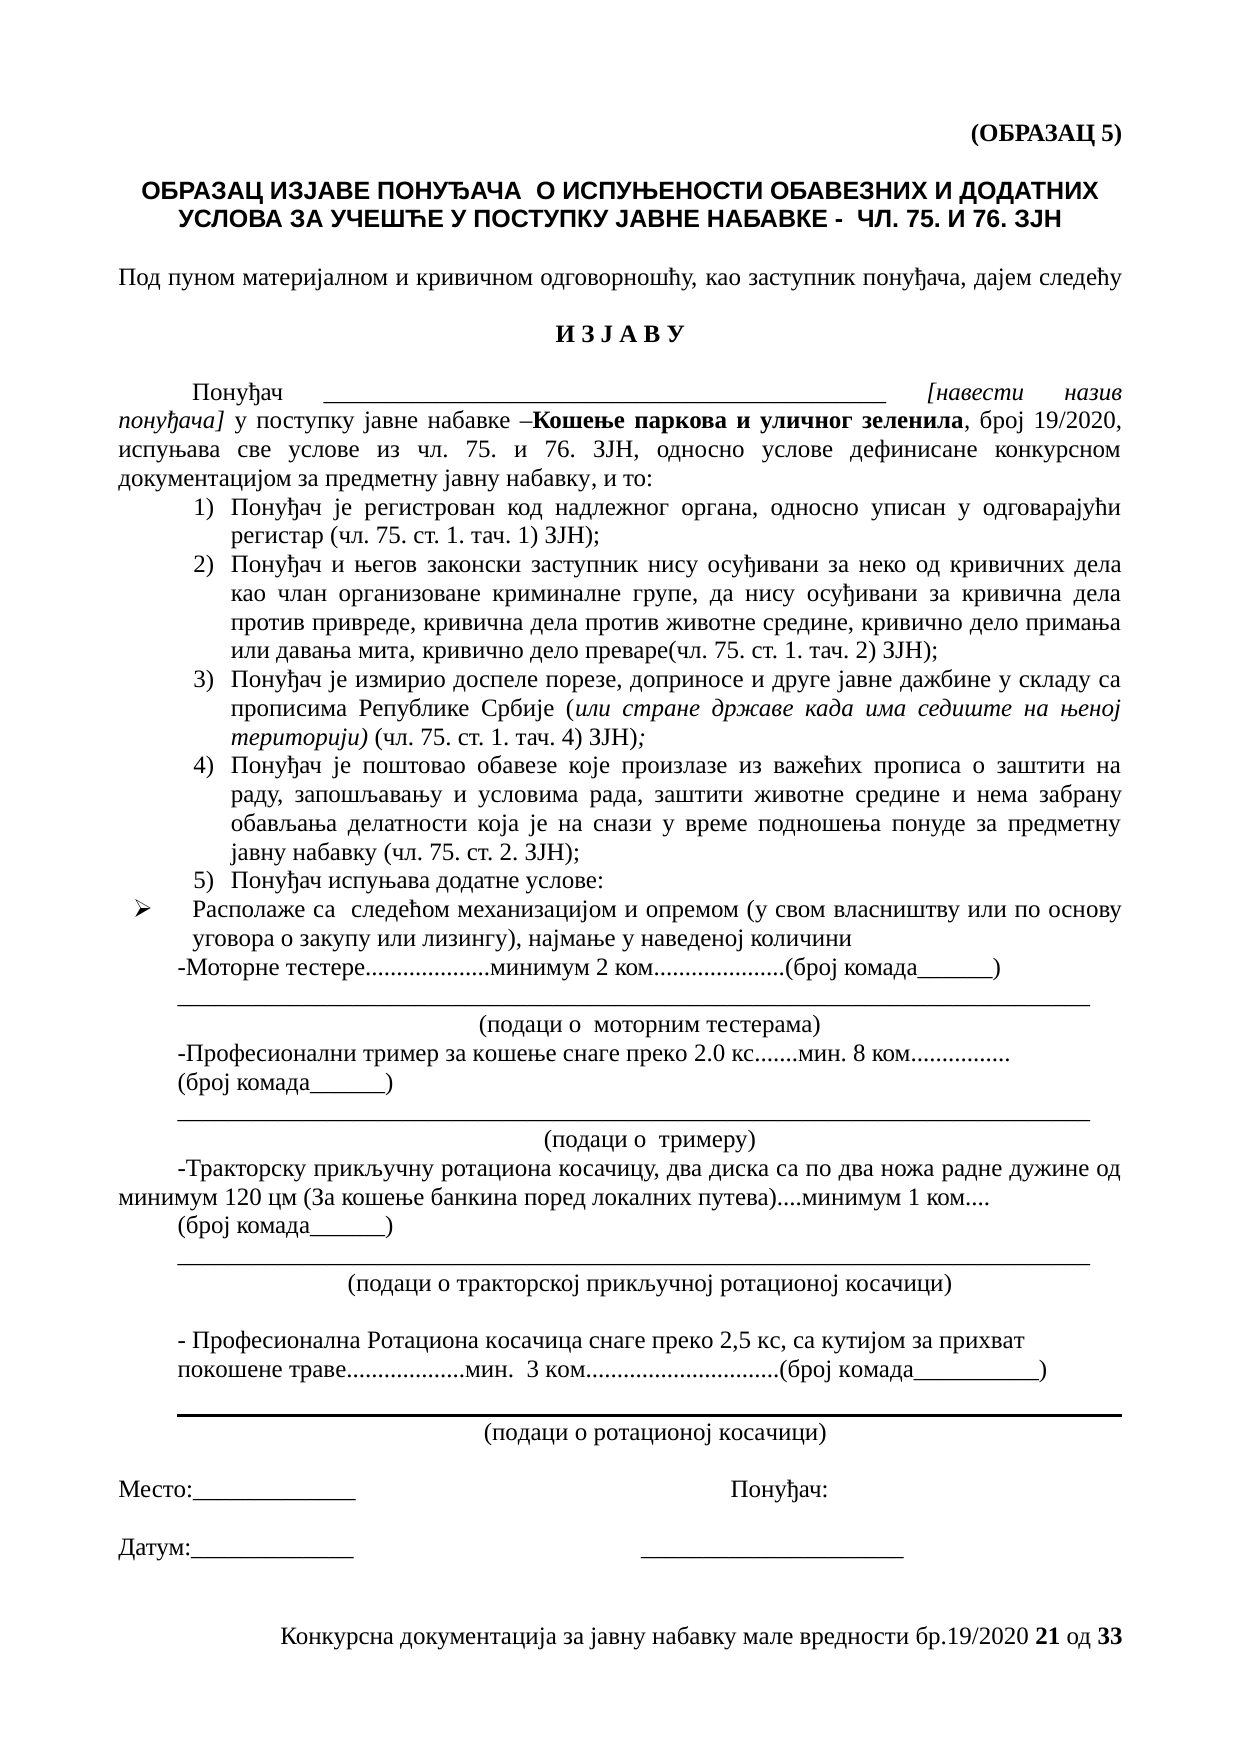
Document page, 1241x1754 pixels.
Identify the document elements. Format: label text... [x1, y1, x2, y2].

list (број комада______) [118, 1067, 1122, 1096]
list - Професионална Ротациона косачица снаге преко 2,5 кс, са кутијом за прихват покошене траве...................мин. 3 ком...............................(број комада__________) [177, 1326, 1122, 1383]
list _________________________________________________________________________ [118, 981, 1122, 1009]
list (подаци о тримеру) [118, 1124, 1122, 1153]
list Понуђач је регистрован код надлежног органа, односно уписан у одговарајући регистар (чл. 75. ст. 1. тач. 1) ЗЈН); [193, 492, 1122, 549]
text Место:_____________ Понуђач: [118, 1474, 1122, 1503]
list -Тракторску прикључну ротациона косачицу, два диска са по два ножа радне дужине од минимум 120 цм (За кошење банкина поред локалних путева)....минимум 1 ком.... [118, 1153, 1122, 1211]
list _________________________________________________________________________ [118, 1096, 1122, 1124]
list Понуђач је измирио доспеле порезе, доприносе и друге јавне дажбине у складу са прописима Републике Србије (или стране државе када има седиште на њеној територији) (чл. 75. ст. 1. тач. 4) ЗЈН); [193, 664, 1122, 751]
text И З Ј А В У [118, 319, 1122, 348]
list (подаци о ротационој косачици) [177, 1417, 1122, 1446]
text Под пуном материјалном и кривичном одговорношћу, као заступник понуђача, дајем следећу [118, 262, 1122, 319]
list -Професионални тример за кошење снаге преко 2.0 кс.......мин. 8 ком................ [118, 1038, 1122, 1067]
list (подаци о моторним тестерама) [118, 1009, 1122, 1038]
list Понуђач испуњава додатне услове: [193, 866, 1122, 894]
text Датум:_____________ _____________________ [118, 1532, 1122, 1561]
list (подаци о тракторској прикључној ротационој косачици) [118, 1268, 1122, 1297]
list Понуђач је поштовао обавезе које произлазе из важећих прописа о заштити на раду, запошљавању и условима рада, заштити животне средине и нема забрану обављања делатности која је на снази у време подношења понуде за предметну јавну набавку (чл. 75. ст. 2. ЗЈН); [193, 751, 1122, 866]
list -Моторне тестере....................минимум 2 ком.....................(број комада______) [118, 952, 1122, 981]
list (број комада______) [118, 1211, 1122, 1239]
list _________________________________________________________________________ [118, 1239, 1122, 1268]
text Понуђач _____________________________________________ [навести назив понуђача] у поступку јавне набавке –Кошење паркова и уличног зеленила, број 19/2020, испуњава све услове из чл. 75. и 76. ЗЈН, односно услове дефинисане конкурсном документацијом за предметну јавну набавку, и то: [118, 377, 1122, 492]
text (ОБРАЗАЦ 5) [118, 118, 1122, 147]
text ОБРАЗАЦ ИЗЈАВЕ ПОНУЂАЧА О ИСПУЊЕНОСТИ ОБАВЕЗНИХ И ДОДАТНИХ УСЛОВА ЗА УЧЕШЋЕ У ПОСТУПКУ ЈАВНЕ НАБАВКЕ - ЧЛ. 75. И 76. ЗЈН [118, 176, 1122, 233]
list Располаже са следећом механизацијом и опремом (у свом власништву или по основу уговора о закупу или лизингу), најмање у наведеној количини [133, 894, 1122, 952]
list Понуђач и његов законски заступник нису осуђивани за неко од кривичних дела као члан организоване криминалне групе, да нису осуђивани за кривична дела против привреде, кривична дела против животне средине, кривично дело примања или давања мита, кривично дело преваре(чл. 75. ст. 1. тач. 2) ЗЈН); [193, 549, 1122, 664]
